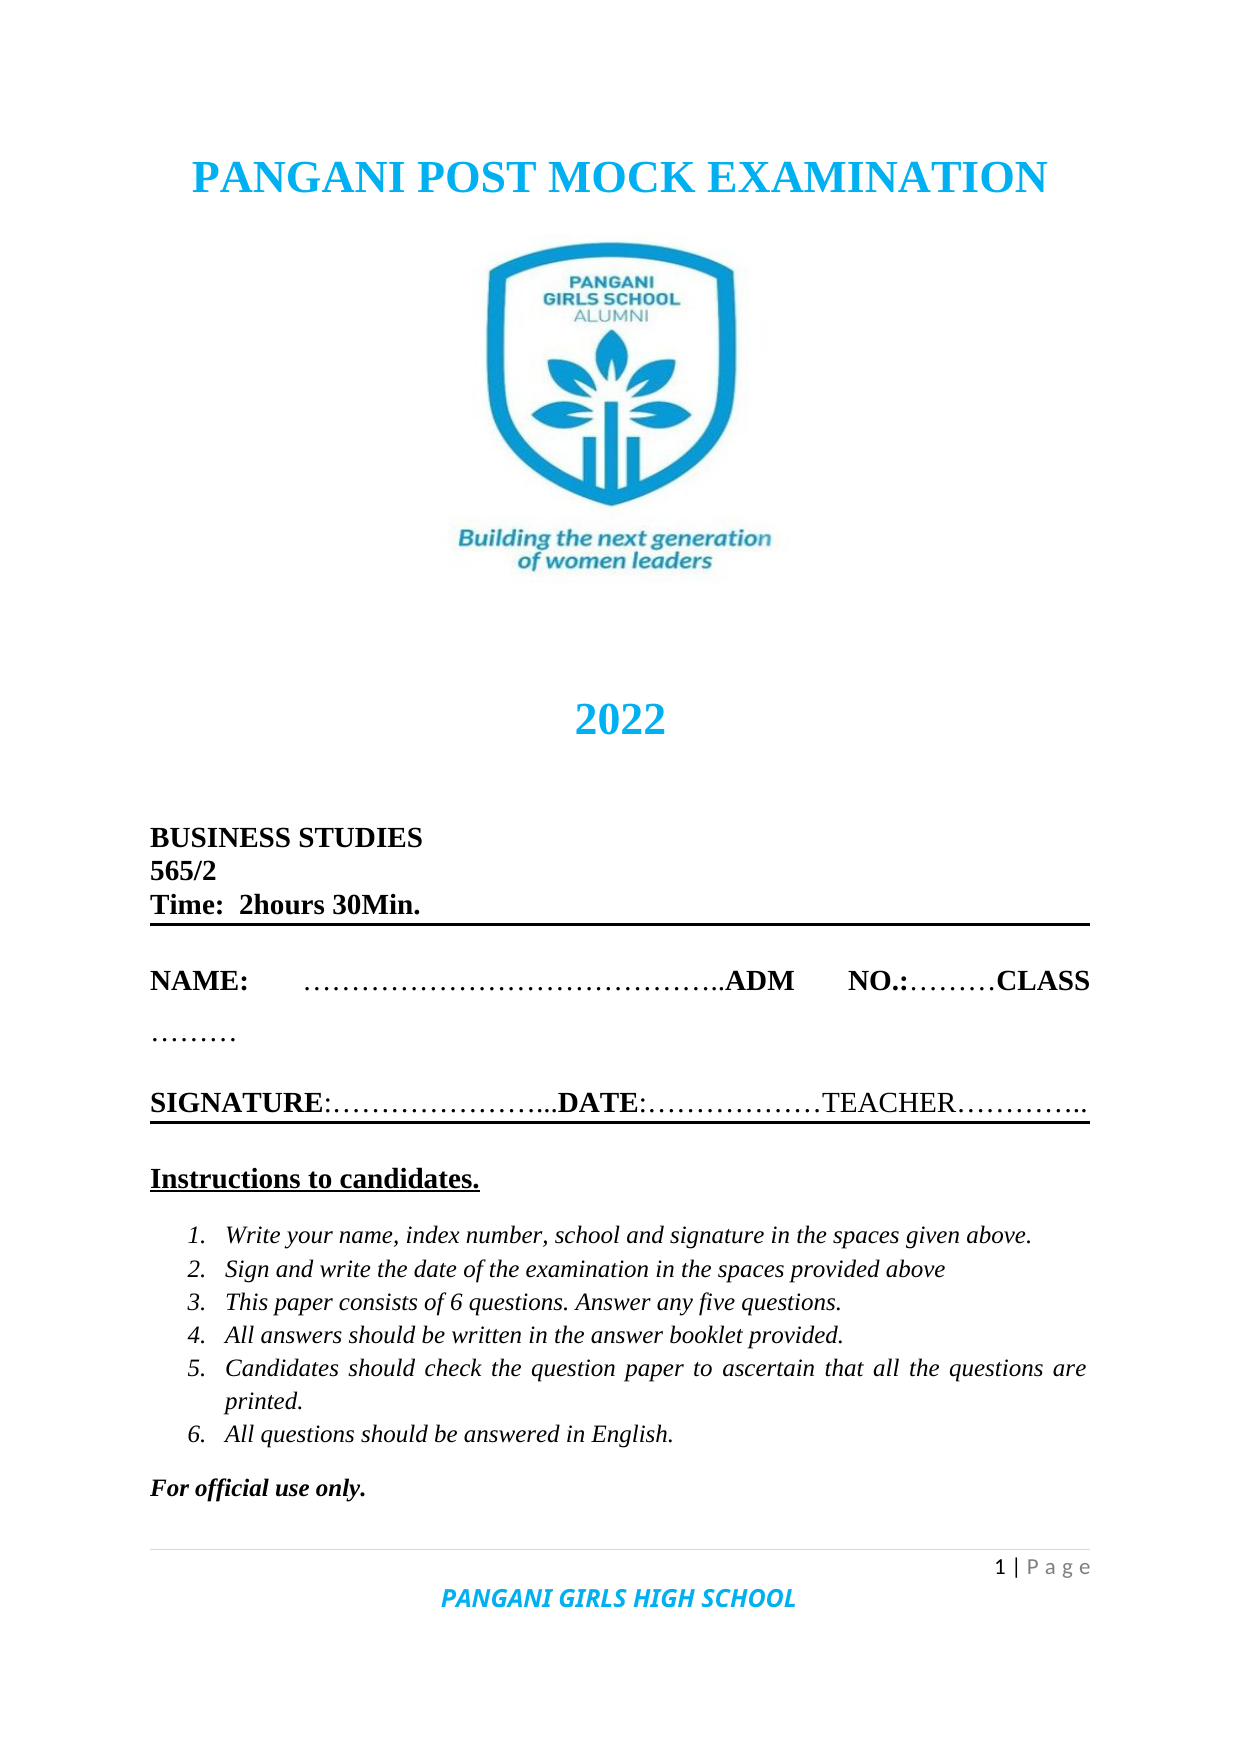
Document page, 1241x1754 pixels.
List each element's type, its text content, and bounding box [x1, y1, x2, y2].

list All questions should be answered in English. [187, 1419, 1090, 1447]
text 565/2 [150, 853, 1090, 887]
text For official use only. [150, 1473, 1090, 1501]
text 2022 [150, 691, 1090, 744]
text Time: 2hours 30Min. [150, 887, 1090, 923]
list All answers should be written in the answer booklet provided. [187, 1320, 1090, 1348]
list Sign and write the date of the examination in the spaces provided above [187, 1254, 1090, 1282]
list Write your name, index number, school and signature in the spaces given above. [187, 1221, 1090, 1249]
text NAME: ……………………………………..ADM NO.:………CLASS ……… [150, 963, 1090, 1047]
list Candidates should check the question paper to ascertain that all the questions are printed. [187, 1353, 1090, 1414]
text PANGANI POST MOCK EXAMINATION [150, 150, 1090, 203]
picture [373, 202, 866, 616]
list This paper consists of 6 questions. Answer any five questions. [187, 1287, 1090, 1315]
text SIGNATURE:…………………...DATE:………………TEACHER………….. [150, 1085, 1090, 1121]
text Instructions to candidates. [150, 1161, 1090, 1195]
text BUSINESS STUDIES [150, 820, 1090, 853]
